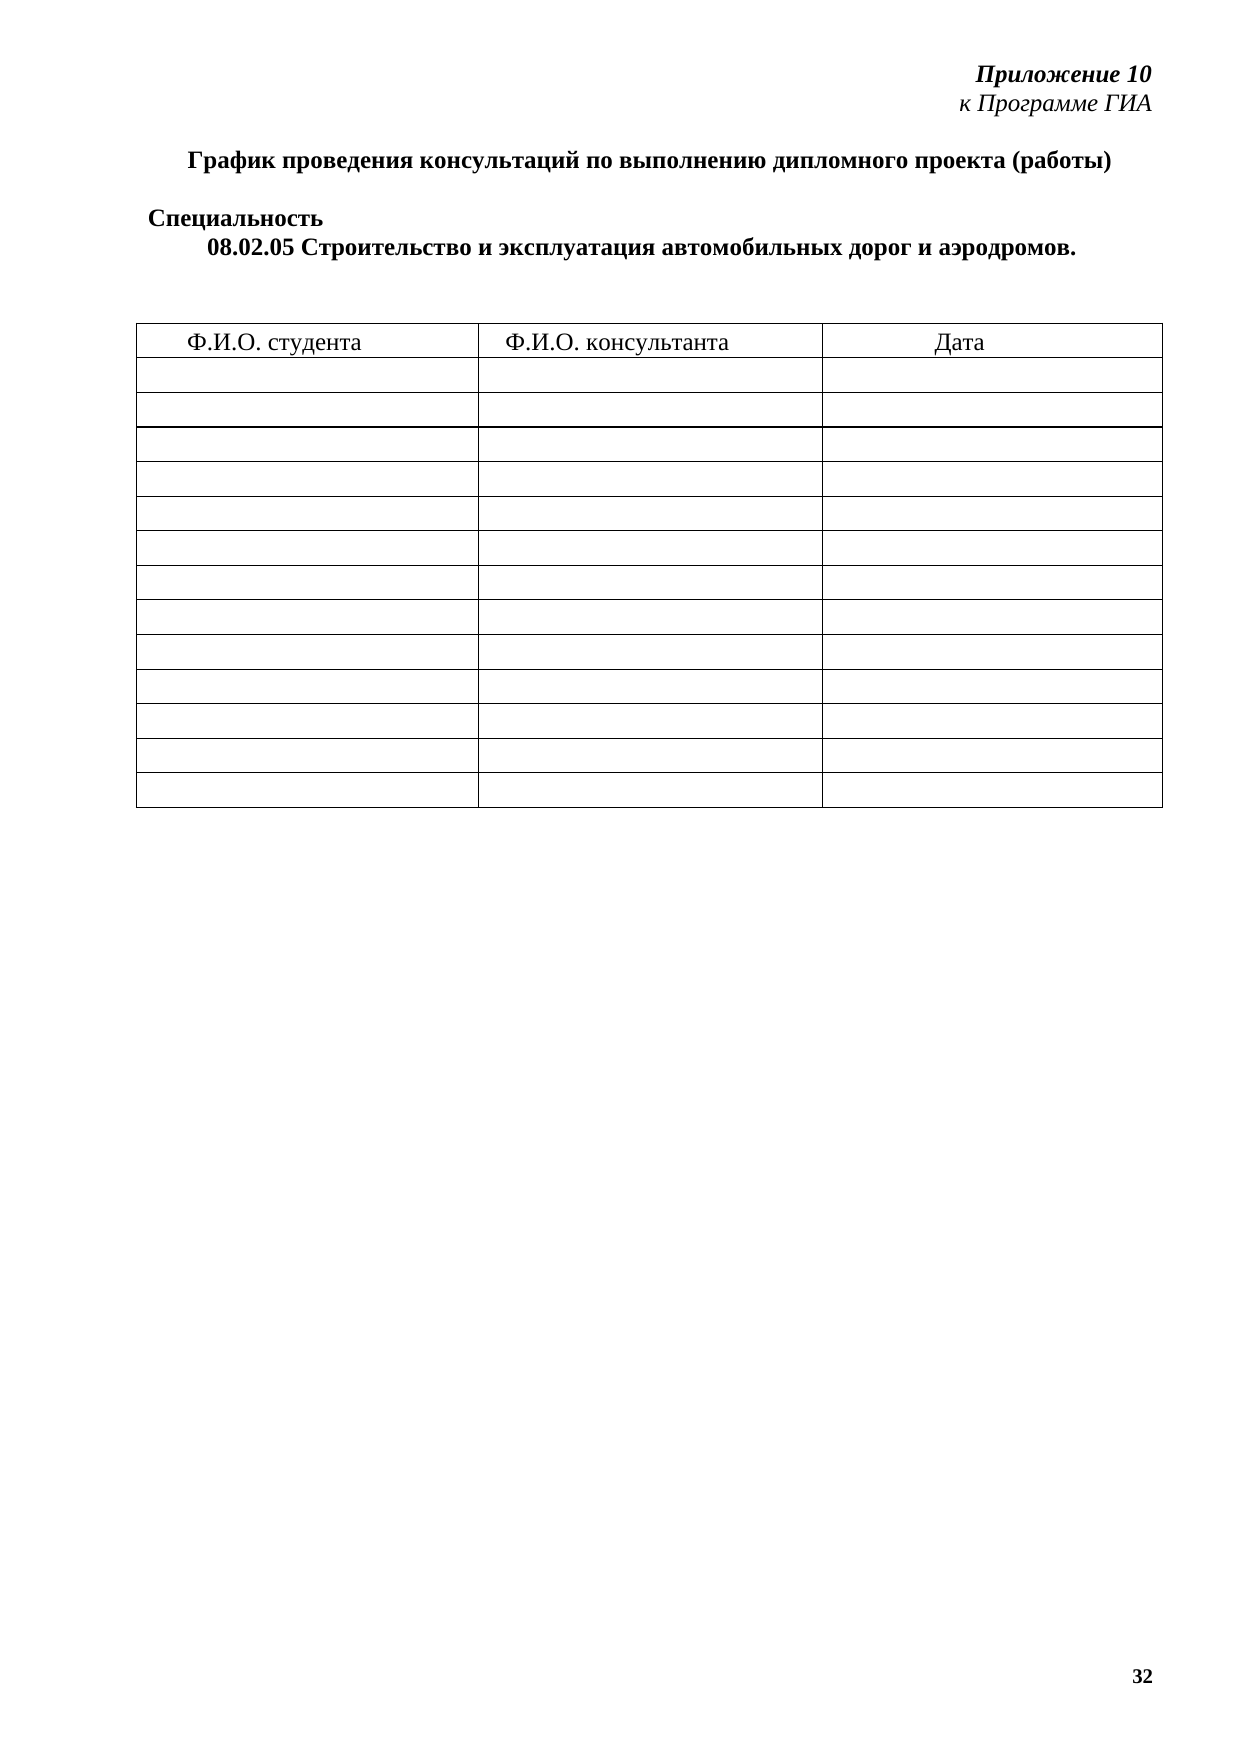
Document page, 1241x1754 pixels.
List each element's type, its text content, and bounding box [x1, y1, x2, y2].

table_cell [137, 566, 478, 599]
table_cell [823, 531, 1162, 565]
table_cell [823, 358, 1162, 392]
table_cell [823, 704, 1162, 738]
table_cell [137, 600, 478, 634]
table_cell [137, 635, 478, 668]
table_cell [137, 739, 478, 772]
table_cell [137, 531, 478, 565]
table_cell [479, 773, 822, 807]
text График проведения консультаций по выполнению дипломного проекта (работы) [148, 145, 1152, 174]
table_cell [137, 773, 478, 807]
table_cell [137, 358, 478, 392]
table_cell [137, 670, 478, 703]
table_cell [479, 566, 822, 599]
table_cell [823, 773, 1162, 807]
table_cell [823, 635, 1162, 668]
table_cell [479, 531, 822, 565]
table_cell [823, 600, 1162, 634]
table_cell [823, 670, 1162, 703]
table_cell [823, 739, 1162, 772]
table_cell [479, 497, 822, 530]
text 08.02.05 Строительство и эксплуатация автомобильных дорог и аэродромов. [148, 232, 1152, 260]
table_cell [137, 497, 478, 530]
table_cell [479, 600, 822, 634]
table_cell [137, 704, 478, 738]
table_cell [479, 704, 822, 738]
table_cell [479, 670, 822, 703]
table_cell [479, 393, 822, 426]
table_header Ф.И.О. консультанта [479, 324, 822, 357]
text Специальность [148, 203, 1152, 232]
table_cell [479, 635, 822, 668]
table_cell [137, 393, 478, 426]
table_cell [823, 393, 1162, 426]
table_cell [823, 566, 1162, 599]
table_cell [479, 358, 822, 392]
table_cell [479, 428, 822, 461]
table_cell [823, 462, 1162, 496]
text Приложение 10 [148, 59, 1152, 88]
table_cell [137, 428, 478, 461]
table_cell [479, 739, 822, 772]
table_cell [137, 462, 478, 496]
table_cell [823, 428, 1162, 461]
table_header Ф.И.О. студента [137, 324, 478, 357]
table_cell [823, 497, 1162, 530]
table_cell [479, 462, 822, 496]
table_header Дата [823, 324, 1162, 357]
text к Программе ГИА [148, 88, 1152, 117]
